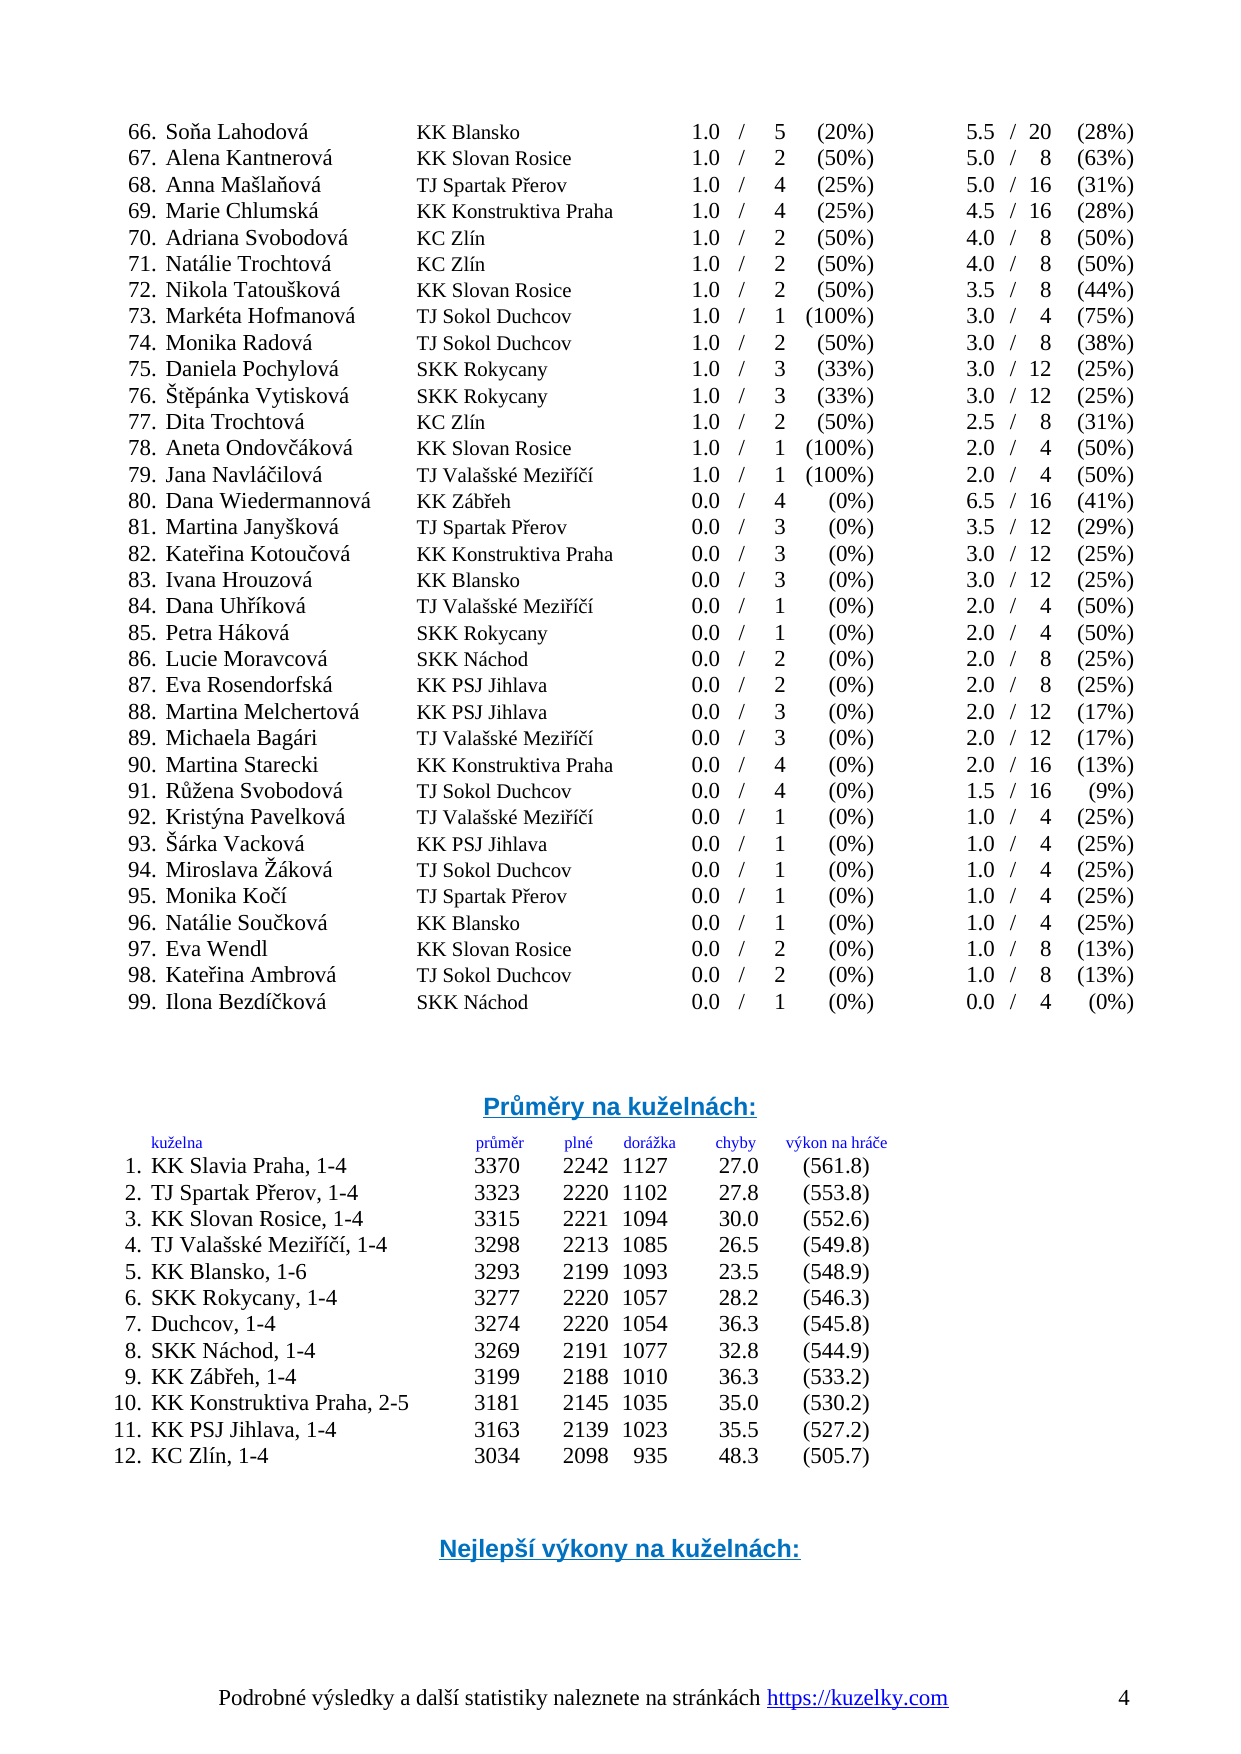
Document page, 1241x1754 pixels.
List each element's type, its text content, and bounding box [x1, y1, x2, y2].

text 5. KK Blansko, 1-6 3293 2199 1093 23.5 (548.9) [106, 1258, 1134, 1284]
text 87. Eva Rosendorfská KK PSJ Jihlava 0.0 / 2 (0%) 2.0 / 8 (25%) [106, 672, 1134, 698]
text 3. KK Slovan Rosice, 1-4 3315 2221 1094 30.0 (552.6) [106, 1205, 1134, 1231]
text 74. Monika Radová TJ Sokol Duchcov 1.0 / 2 (50%) 3.0 / 8 (38%) [106, 329, 1134, 355]
text 98. Kateřina Ambrová TJ Sokol Duchcov 0.0 / 2 (0%) 1.0 / 8 (13%) [106, 961, 1134, 988]
text 66. Soňa Lahodová KK Blansko 1.0 / 5 (20%) 5.5 / 20 (28%) [106, 118, 1134, 144]
text 7. Duchcov, 1-4 3274 2220 1054 36.3 (545.8) [106, 1310, 1134, 1337]
text 97. Eva Wendl KK Slovan Rosice 0.0 / 2 (0%) 1.0 / 8 (13%) [106, 935, 1134, 961]
text 76. Štěpánka Vytisková SKK Rokycany 1.0 / 3 (33%) 3.0 / 12 (25%) [106, 382, 1134, 408]
text 89. Michaela Bagári TJ Valašské Meziříčí 0.0 / 3 (0%) 2.0 / 12 (17%) [106, 724, 1134, 751]
text 79. Jana Navláčilová TJ Valašské Meziříčí 1.0 / 1 (100%) 2.0 / 4 (50%) [106, 461, 1134, 487]
text 99. Ilona Bezdíčková SKK Náchod 0.0 / 1 (0%) 0.0 / 4 (0%) [106, 988, 1134, 1014]
text 80. Dana Wiedermannová KK Zábřeh 0.0 / 4 (0%) 6.5 / 16 (41%) [106, 487, 1134, 513]
text 70. Adriana Svobodová KC Zlín 1.0 / 2 (50%) 4.0 / 8 (50%) [106, 223, 1134, 250]
text 6. SKK Rokycany, 1-4 3277 2220 1057 28.2 (546.3) [106, 1284, 1134, 1310]
text 2. TJ Spartak Přerov, 1-4 3323 2220 1102 27.8 (553.8) [106, 1179, 1134, 1205]
text 69. Marie Chlumská KK Konstruktiva Praha 1.0 / 4 (25%) 4.5 / 16 (28%) [106, 197, 1134, 223]
text 11. KK PSJ Jihlava, 1-4 3163 2139 1023 35.5 (527.2) [106, 1416, 1134, 1442]
text 12. KC Zlín, 1-4 3034 2098 935 48.3 (505.7) [106, 1442, 1134, 1468]
text 93. Šárka Vacková KK PSJ Jihlava 0.0 / 1 (0%) 1.0 / 4 (25%) [106, 830, 1134, 856]
text 73. Markéta Hofmanová TJ Sokol Duchcov 1.0 / 1 (100%) 3.0 / 4 (75%) [106, 303, 1134, 329]
text 95. Monika Kočí TJ Spartak Přerov 0.0 / 1 (0%) 1.0 / 4 (25%) [106, 882, 1134, 909]
text 68. Anna Mašlaňová TJ Spartak Přerov 1.0 / 4 (25%) 5.0 / 16 (31%) [106, 171, 1134, 197]
text 9. KK Zábřeh, 1-4 3199 2188 1010 36.3 (533.2) [106, 1363, 1134, 1389]
text 81. Martina Janyšková TJ Spartak Přerov 0.0 / 3 (0%) 3.5 / 12 (29%) [106, 513, 1134, 540]
text 84. Dana Uhříková TJ Valašské Meziříčí 0.0 / 1 (0%) 2.0 / 4 (50%) [106, 592, 1134, 619]
text 72. Nikola Tatoušková KK Slovan Rosice 1.0 / 2 (50%) 3.5 / 8 (44%) [106, 276, 1134, 303]
text 86. Lucie Moravcová SKK Náchod 0.0 / 2 (0%) 2.0 / 8 (25%) [106, 645, 1134, 672]
text 83. Ivana Hrouzová KK Blansko 0.0 / 3 (0%) 3.0 / 12 (25%) [106, 566, 1134, 592]
text 71. Natálie Trochtová KC Zlín 1.0 / 2 (50%) 4.0 / 8 (50%) [106, 250, 1134, 276]
text Nejlepší výkony na kuželnách: [94, 1534, 1145, 1562]
text Průměry na kuželnách: [94, 1092, 1145, 1121]
text 85. Petra Háková SKK Rokycany 0.0 / 1 (0%) 2.0 / 4 (50%) [106, 619, 1134, 645]
text 77. Dita Trochtová KC Zlín 1.0 / 2 (50%) 2.5 / 8 (31%) [106, 408, 1134, 434]
text 1. KK Slavia Praha, 1-4 3370 2242 1127 27.0 (561.8) [106, 1152, 1134, 1179]
text 91. Růžena Svobodová TJ Sokol Duchcov 0.0 / 4 (0%) 1.5 / 16 (9%) [106, 777, 1134, 803]
text 90. Martina Starecki KK Konstruktiva Praha 0.0 / 4 (0%) 2.0 / 16 (13%) [106, 751, 1134, 777]
text 8. SKK Náchod, 1-4 3269 2191 1077 32.8 (544.9) [106, 1337, 1134, 1363]
text 88. Martina Melchertová KK PSJ Jihlava 0.0 / 3 (0%) 2.0 / 12 (17%) [106, 698, 1134, 724]
text kuželna průměr plné dorážka chyby výkon na hráče [106, 1133, 1134, 1152]
text 78. Aneta Ondovčáková KK Slovan Rosice 1.0 / 1 (100%) 2.0 / 4 (50%) [106, 434, 1134, 461]
text 82. Kateřina Kotoučová KK Konstruktiva Praha 0.0 / 3 (0%) 3.0 / 12 (25%) [106, 540, 1134, 566]
text 96. Natálie Součková KK Blansko 0.0 / 1 (0%) 1.0 / 4 (25%) [106, 909, 1134, 935]
text 75. Daniela Pochylová SKK Rokycany 1.0 / 3 (33%) 3.0 / 12 (25%) [106, 355, 1134, 382]
text 10. KK Konstruktiva Praha, 2-5 3181 2145 1035 35.0 (530.2) [106, 1389, 1134, 1416]
text 94. Miroslava Žáková TJ Sokol Duchcov 0.0 / 1 (0%) 1.0 / 4 (25%) [106, 856, 1134, 882]
text 92. Kristýna Pavelková TJ Valašské Meziříčí 0.0 / 1 (0%) 1.0 / 4 (25%) [106, 803, 1134, 830]
text 4. TJ Valašské Meziříčí, 1-4 3298 2213 1085 26.5 (549.8) [106, 1231, 1134, 1258]
text 67. Alena Kantnerová KK Slovan Rosice 1.0 / 2 (50%) 5.0 / 8 (63%) [106, 144, 1134, 171]
